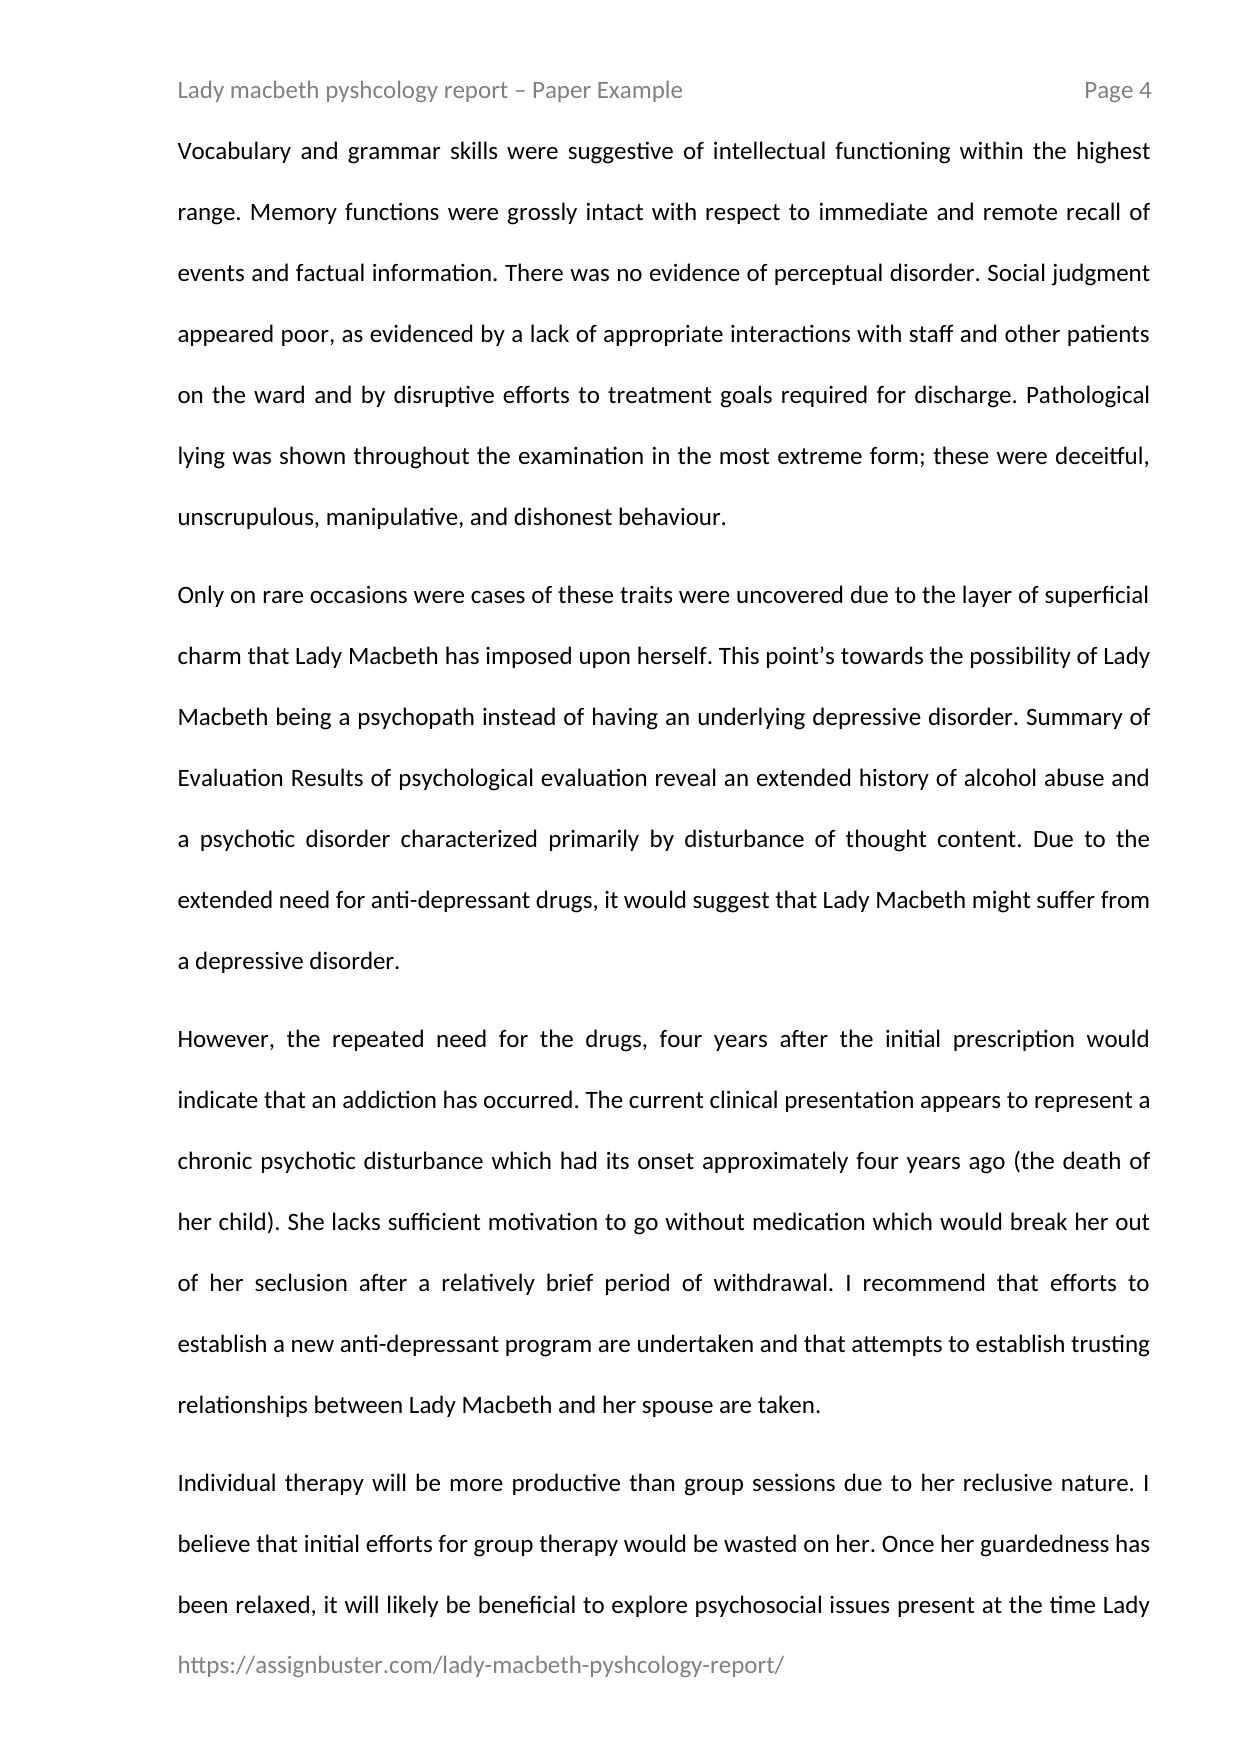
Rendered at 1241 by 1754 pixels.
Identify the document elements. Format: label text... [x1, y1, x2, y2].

text Vocabulary and grammar skills were suggestive of intellectual functioning within the highest range. Memory functions were grossly intact with respect to immediate and remote recall of events and factual information. There was no evidence of perceptual disorder. Social judgment appeared poor, as evidenced by a lack of appropriate interactions with staff and other patients on the ward and by disruptive efforts to treatment goals required for discharge. Pathological lying was shown throughout the examination in the most extreme form; these were deceitful, unscrupulous, manipulative, and dishonest behaviour. [177, 135, 1152, 532]
text Only on rare occasions were cases of these traits were uncovered due to the layer of superficial charm that Lady Macbeth has imposed upon herself. This point’s towards the possibility of Lady Macbeth being a psychopath instead of having an underlying depressive disorder. Summary of Evaluation Results of psychological evaluation reveal an extended history of alcohol abuse and a psychotic disorder characterized primarily by disturbance of thought content. Due to the extended need for anti-depressant drugs, it would suggest that Lady Macbeth might suffer from a depressive disorder. [177, 579, 1152, 976]
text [177, 1467, 1152, 1619]
text However, the repeated need for the drugs, four years after the initial prescription would indicate that an addiction has occurred. The current clinical presentation appears to represent a chronic psychotic disturbance which had its onset approximately four years ago (the death of her child). She lacks sufficient motivation to go without medication which would break her out of her seclusion after a relatively brief period of withdrawal. I recommend that efforts to establish a new anti-depressant program are undertaken and that attempts to establish trusting relationships between Lady Macbeth and her spouse are taken. [177, 1023, 1152, 1419]
